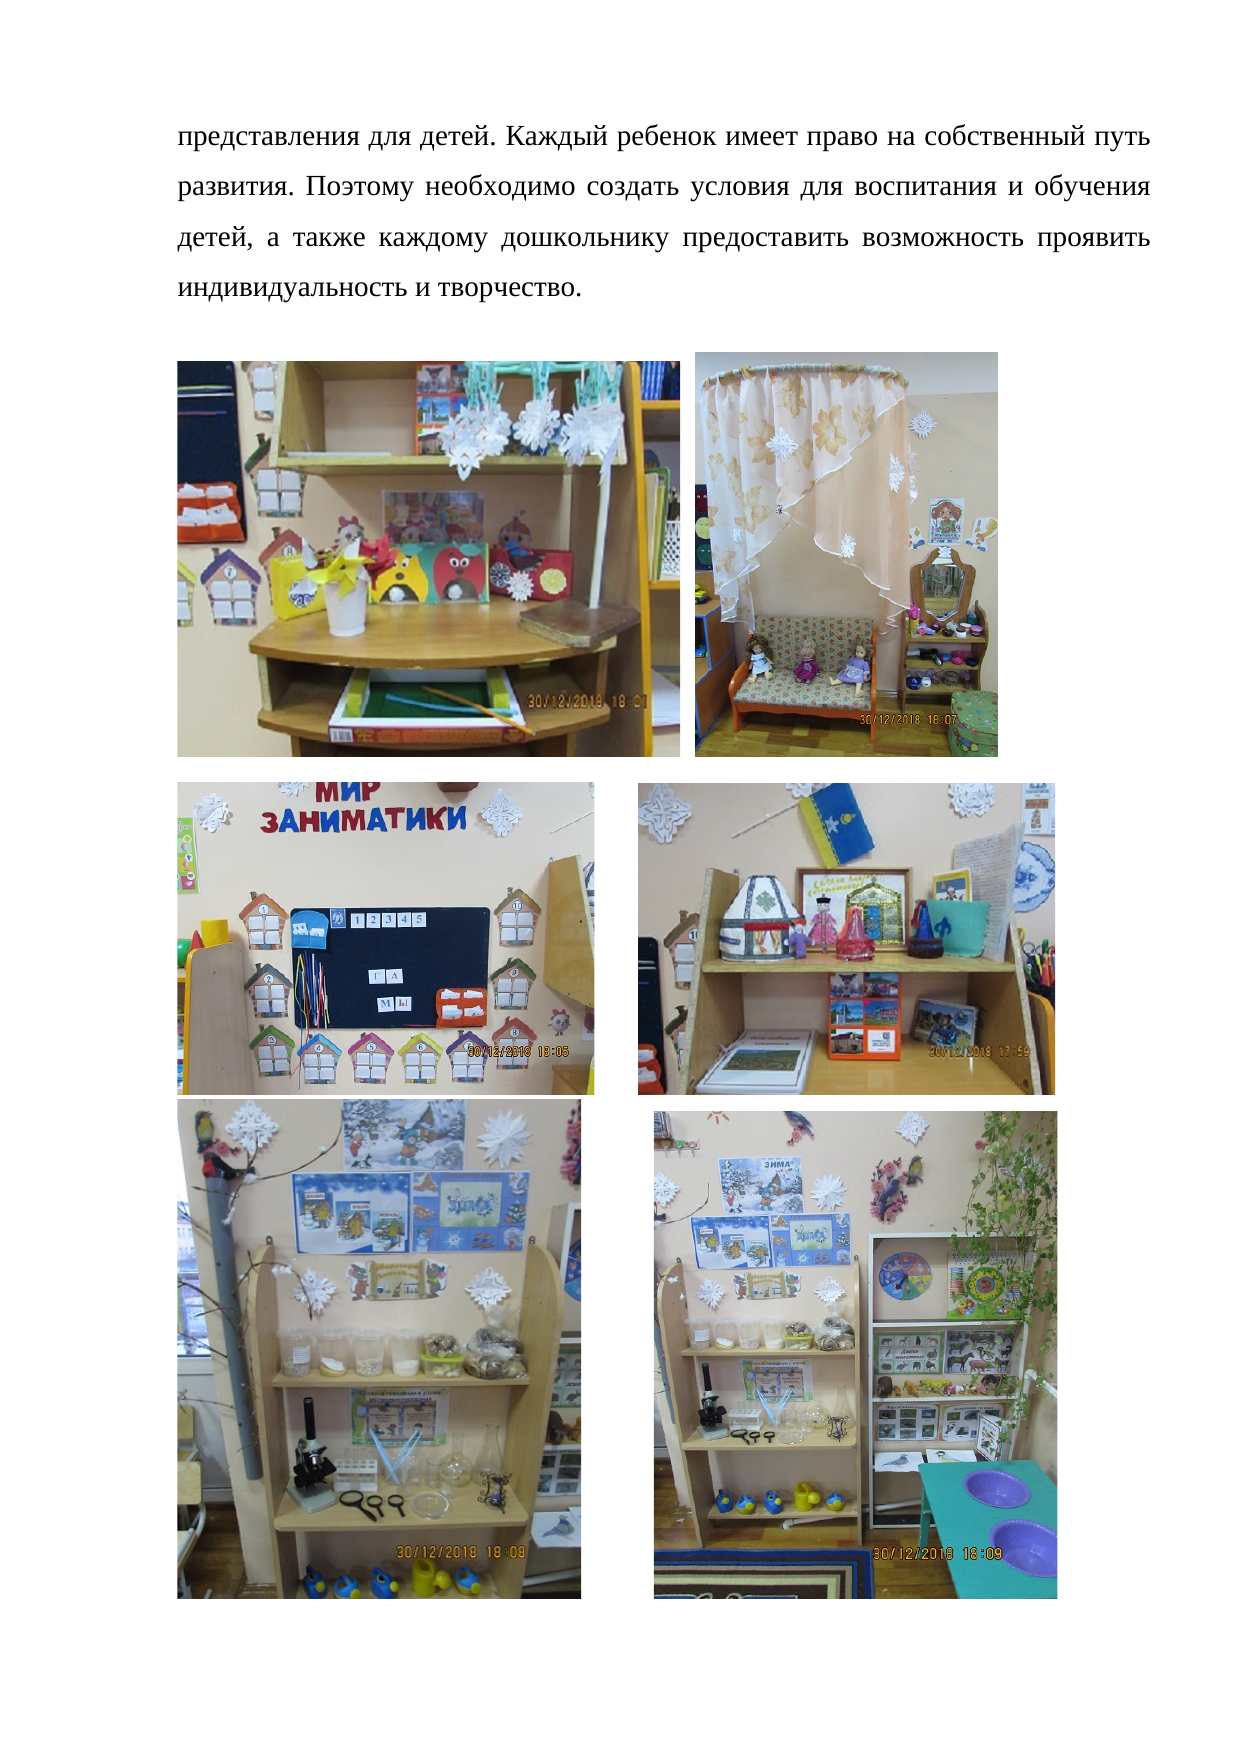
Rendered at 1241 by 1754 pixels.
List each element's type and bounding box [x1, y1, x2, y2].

picture [695, 352, 998, 757]
picture [638, 783, 1056, 1095]
picture [177, 1099, 582, 1599]
picture [177, 782, 595, 1095]
picture [177, 361, 681, 757]
text [177, 118, 1152, 303]
picture [653, 1111, 1058, 1599]
